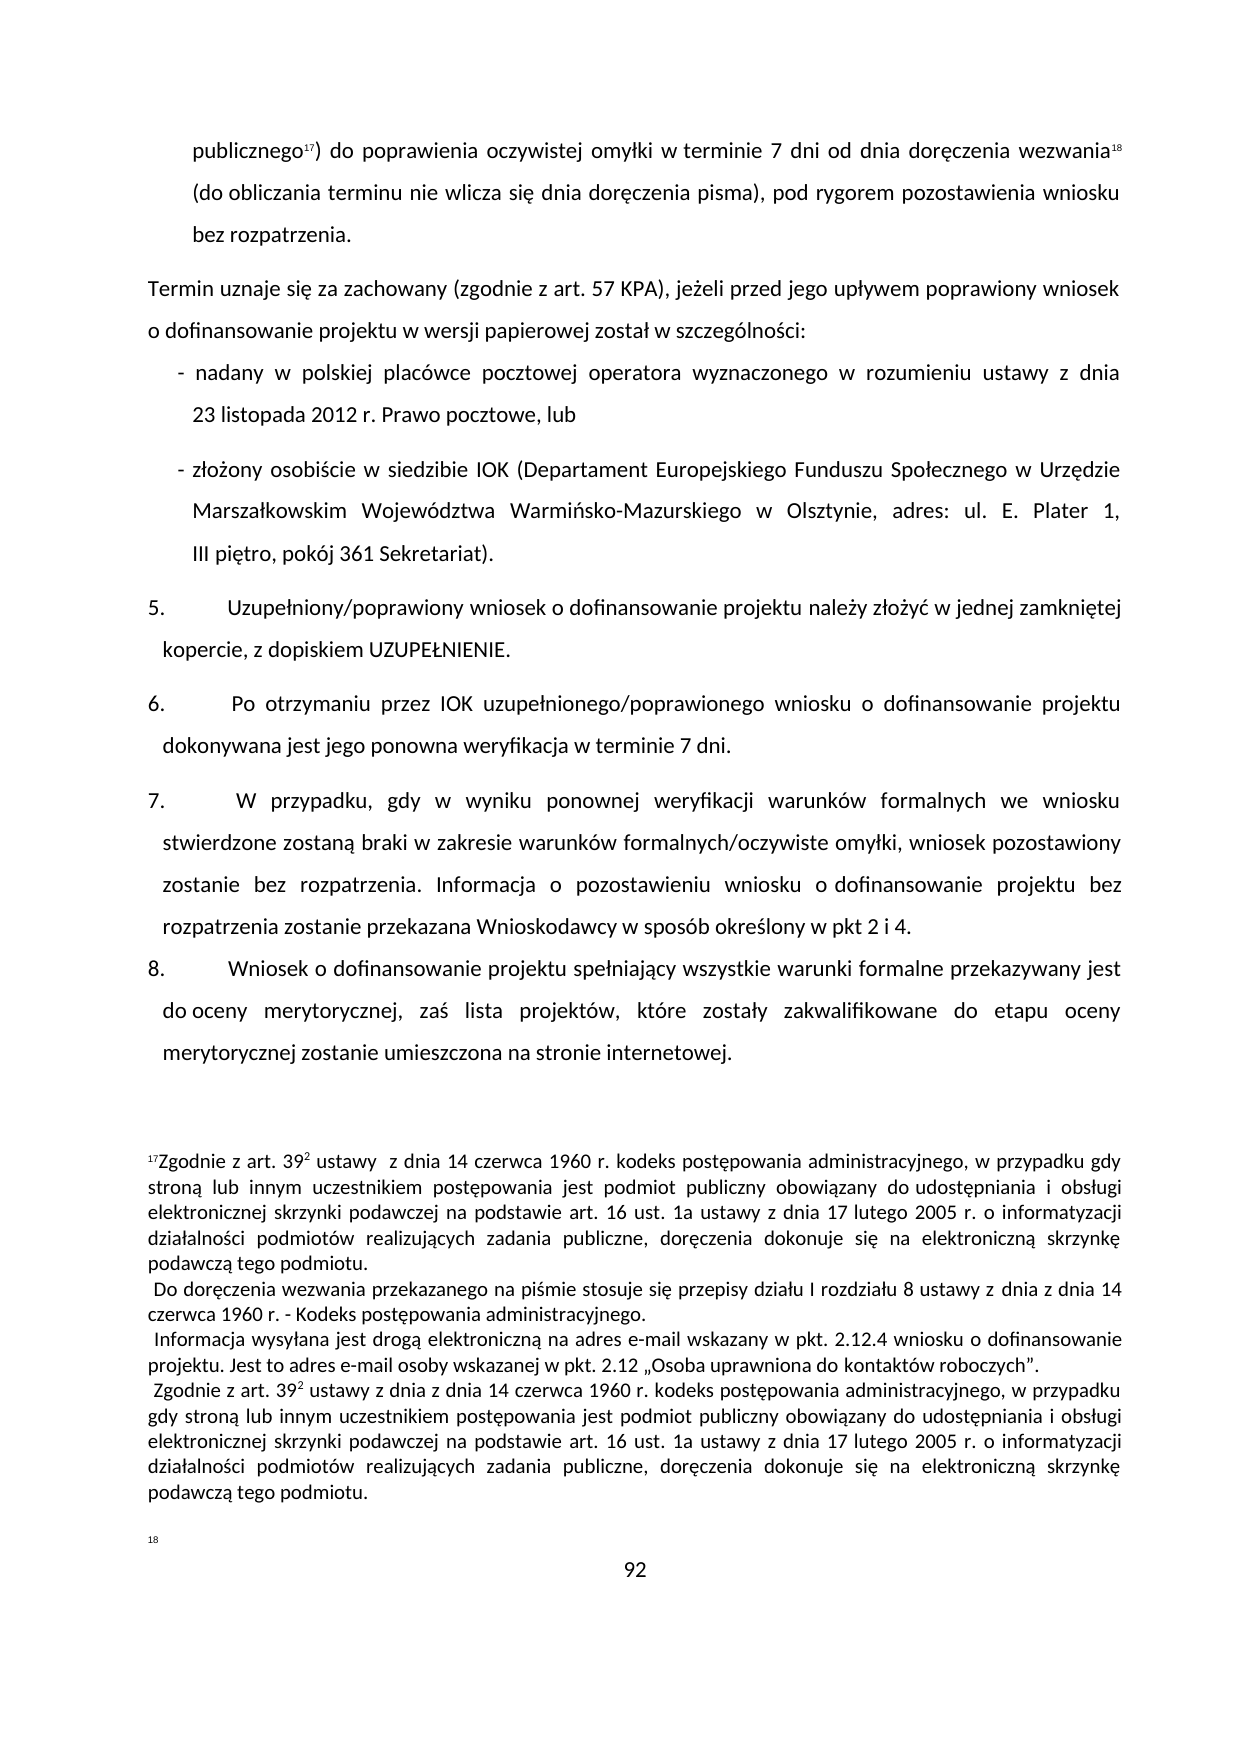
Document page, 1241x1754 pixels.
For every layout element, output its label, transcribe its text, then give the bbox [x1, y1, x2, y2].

list Wnioskodawca zostanie wezwany (na piśmie – pismem wysłanym za zwrotnym potwierdzeniem odbioru albo na elektroniczną skrzynkę podawczą w przypadku pisma skierowanego do podmiotu publicznego) do poprawienia oczywistej omyłki w terminie 7 dni od dnia doręczenia wezwania (do obliczania terminu nie wlicza się dnia doręczenia pisma), pod rygorem pozostawienia wniosku bez rozpatrzenia. [162, 136, 1122, 248]
list Wniosek o dofinansowanie projektu spełniający wszystkie warunki formalne przekazywany jest do oceny merytorycznej, zaś lista projektów, które zostały zakwalifikowane do etapu oceny merytorycznej zostanie umieszczona na stronie internetowej. [148, 954, 1122, 1066]
list W przypadku, gdy w wyniku ponownej weryfikacji warunków formalnych we wniosku stwierdzone zostaną braki w zakresie warunków formalnych/oczywiste omyłki, wniosek pozostawiony zostanie bez rozpatrzenia. Informacja o pozostawieniu wniosku o dofinansowanie projektu bez rozpatrzenia zostanie przekazana Wnioskodawcy w sposób określony w pkt 2 i 4. [148, 786, 1122, 940]
text Termin uznaje się za zachowany (zgodnie z art. 57 KPA), jeżeli przed jego upływem poprawiony wniosek o dofinansowanie projektu w wersji papierowej został w szczególności: [148, 274, 1122, 344]
text - złożony osobiście w siedzibie IOK (Departament Europejskiego Funduszu Społecznego w Urzędzie Marszałkowskim Województwa Warmińsko-Mazurskiego w Olsztynie, adres: ul. E. Plater 1, III piętro, pokój 361 Sekretariat). [177, 455, 1122, 567]
list Uzupełniony/poprawiony wniosek o dofinansowanie projektu należy złożyć w jednej zamkniętej kopercie, z dopiskiem UZUPEŁNIENIE. [148, 593, 1122, 663]
text - nadany w polskiej placówce pocztowej operatora wyznaczonego w rozumieniu ustawy z dnia 23 listopada 2012 r. Prawo pocztowe, lub [177, 358, 1122, 428]
list Po otrzymaniu przez IOK uzupełnionego/poprawionego wniosku o dofinansowanie projektu dokonywana jest jego ponowna weryfikacja w terminie 7 dni. [148, 689, 1122, 759]
